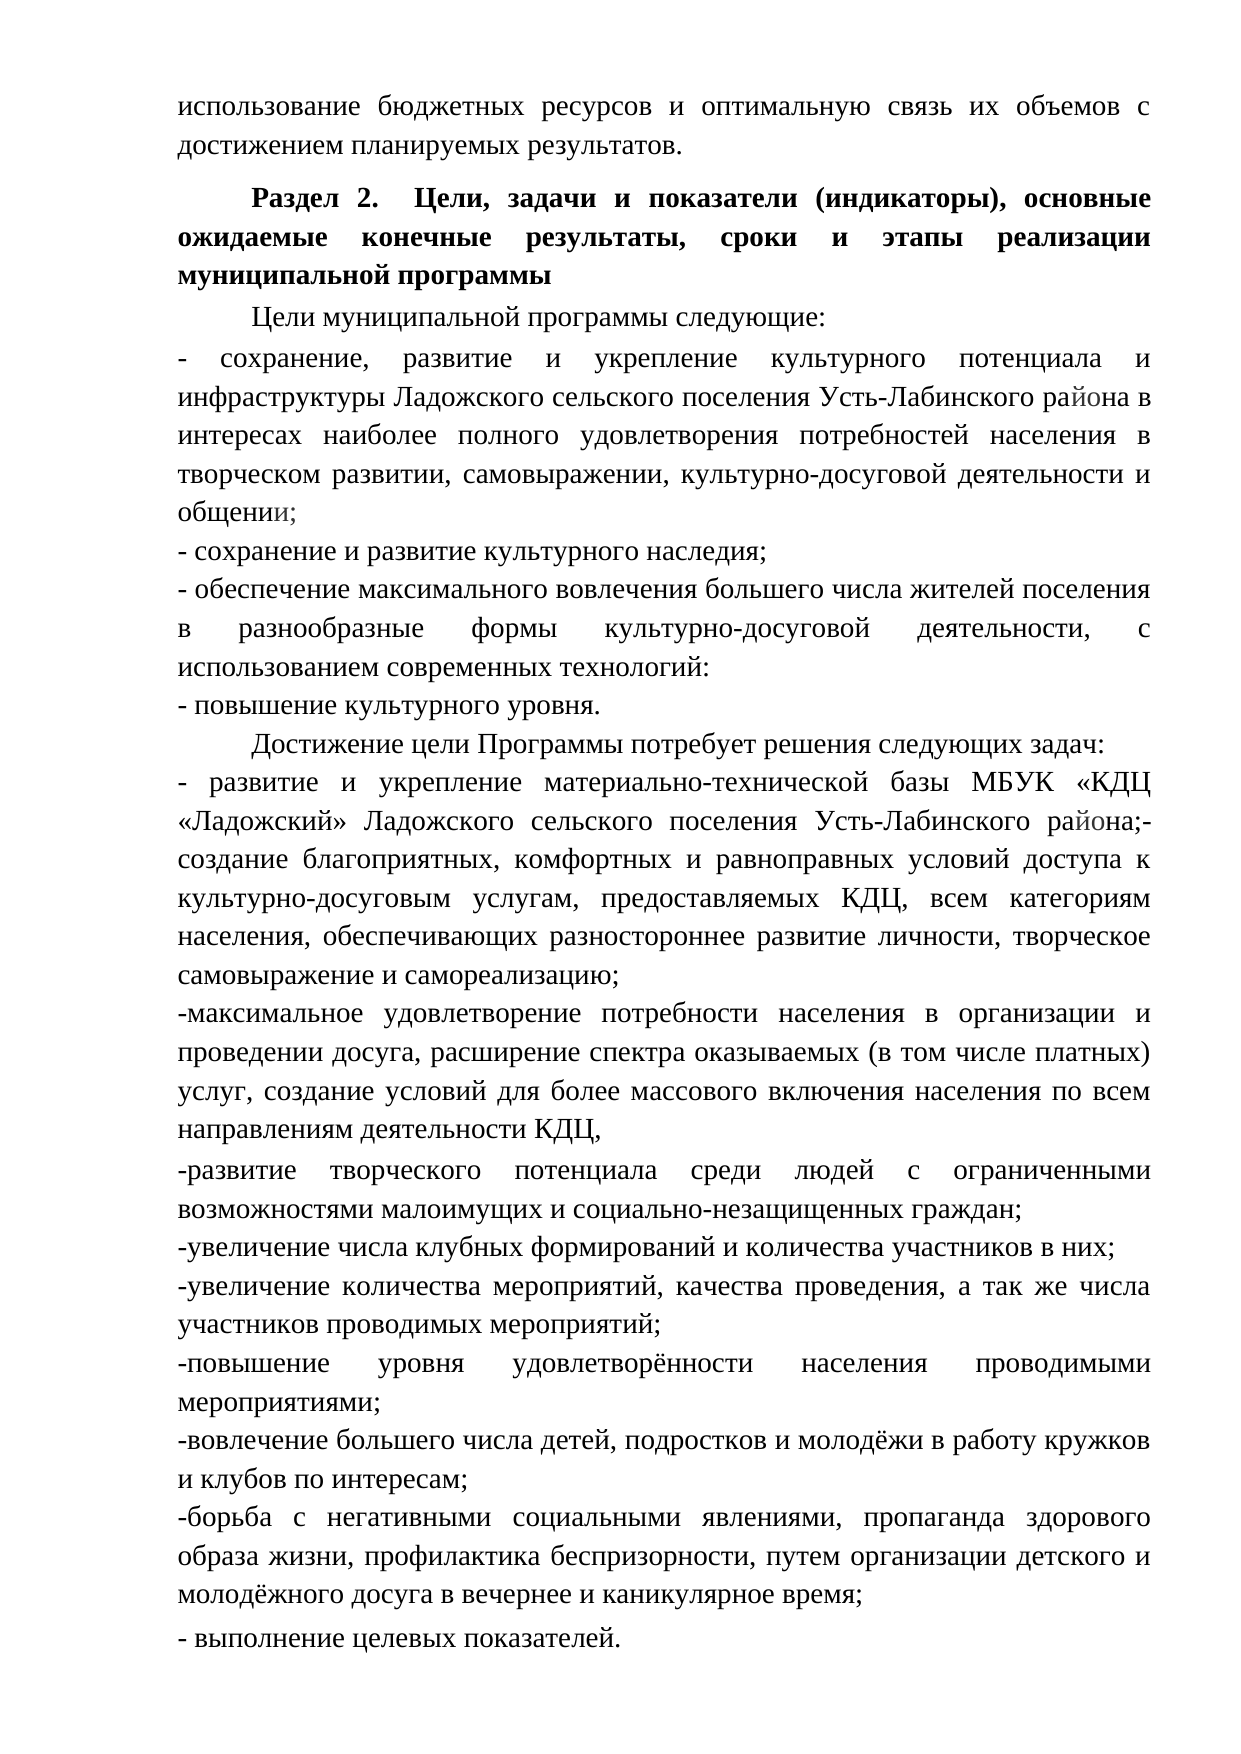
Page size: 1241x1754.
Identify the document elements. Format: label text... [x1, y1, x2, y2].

text - обеспечение максимального вовлечения большего числа жителей поселения в разнообразные формы культурно-досуговой деятельности, с использованием современных технологий: [177, 572, 1151, 682]
text -повышение уровня удовлетворённости населения проводимыми мероприятиями; [177, 1345, 1151, 1417]
text - сохранение, развитие и укрепление культурного потенциала и инфраструктуры Ладожского сельского поселения Усть-Лабинского района в интересах наиболее полного удовлетворения потребностей населения в творческом развитии, самовыражении, культурно-досуговой деятельности и общении; [177, 340, 1151, 528]
text Достижение цели Программы потребует решения следующих задач: [177, 726, 1151, 759]
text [177, 88, 1151, 161]
text - повышение культурного уровня. [177, 687, 1151, 721]
text - развитие и укрепление материально-технической базы МБУК «КДЦ «Ладожский» Ладожского сельского поселения Усть-Лабинского района;- создание благоприятных, комфортных и равноправных условий доступа к культурно-досуговым услугам, предоставляемых КДЦ, всем категориям населения, обеспечивающих разностороннее развитие личности, творческое самовыражение и самореализацию; [177, 764, 1151, 991]
text -максимальное удовлетворение потребности населения в организации и проведении досуга, расширение спектра оказываемых (в том числе платных) услуг, создание условий для более массового включения населения по всем направлениям деятельности КДЦ, [177, 996, 1151, 1145]
text - выполнение целевых показателей. [177, 1620, 1151, 1654]
text Раздел 2. Цели, задачи и показатели (индикаторы), основные ожидаемые конечные результаты, сроки и этапы реализации муниципальной программы [177, 180, 1151, 291]
text -борьба с негативными социальными явлениями, пропаганда здорового образа жизни, профилактика беспризорности, путем организации детского и молодёжного досуга в вечернее и каникулярное время; [177, 1499, 1151, 1610]
text -развитие творческого потенциала среди людей с ограниченными возможностями малоимущих и социально-незащищенных граждан; [177, 1152, 1151, 1224]
text -увеличение числа клубных формирований и количества участников в них; [177, 1229, 1151, 1263]
text - сохранение и развитие культурного наследия; [177, 533, 1151, 567]
text -вовлечение большего числа детей, подростков и молодёжи в работу кружков и клубов по интересам; [177, 1422, 1151, 1494]
text -увеличение количества мероприятий, качества проведения, а так же числа участников проводимых мероприятий; [177, 1268, 1151, 1340]
text Цели муниципальной программы следующие: [177, 299, 1151, 332]
